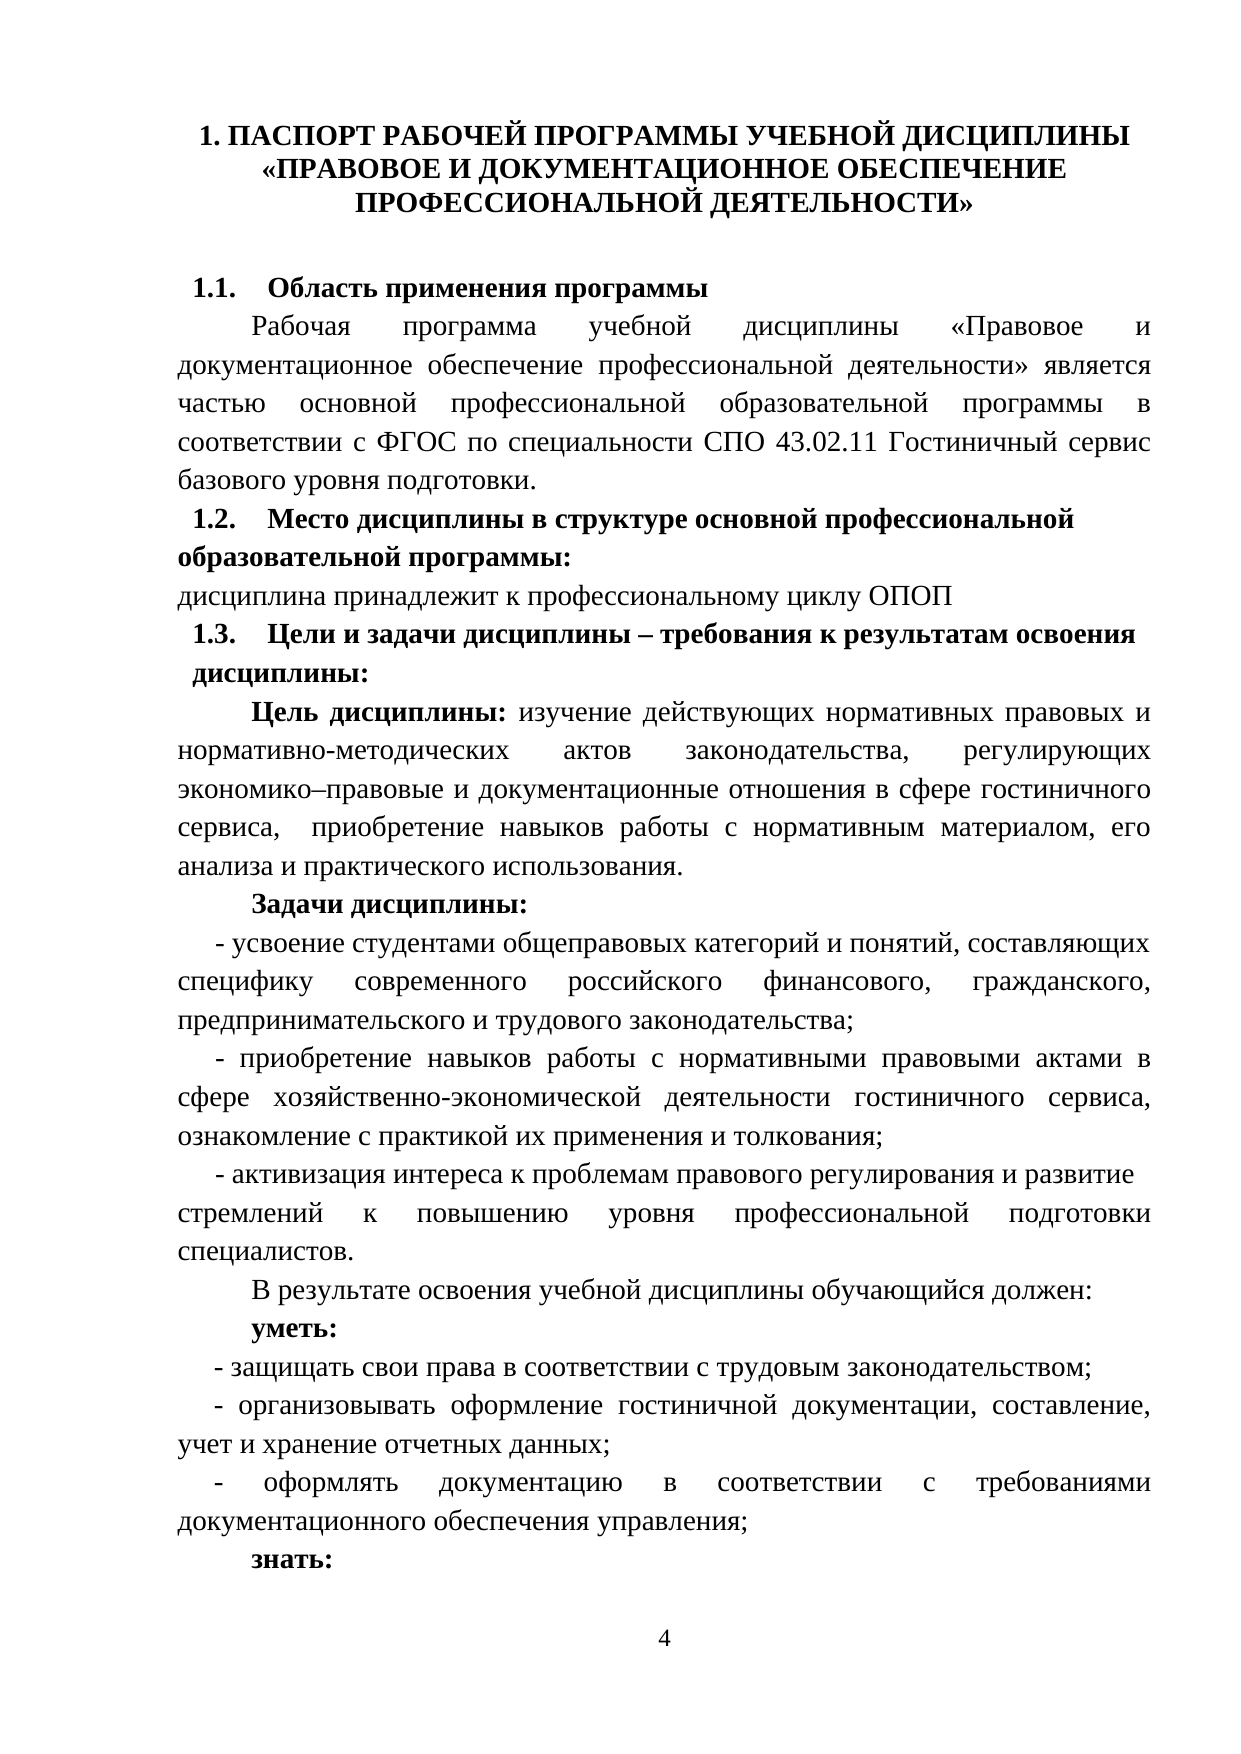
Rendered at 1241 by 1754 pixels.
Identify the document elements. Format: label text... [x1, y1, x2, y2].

text образовательной программы: [177, 539, 1152, 573]
text - организовывать оформление гостиничной документации, составление, учет и хранение отчетных данных; [177, 1387, 1152, 1459]
text - активизация интереса к проблемам правового регулирования и развитие [215, 1156, 1152, 1190]
list Цели и задачи дисциплины – требования к результатам освоения [192, 617, 1152, 650]
text дисциплина принадлежит к профессиональному циклу ОПОП [177, 578, 1152, 612]
text стремлений к повышению уровня профессиональной подготовки специалистов. [177, 1195, 1152, 1267]
text дисциплины: [192, 655, 1152, 689]
list Место дисциплины в структуре основной профессиональной [192, 501, 1152, 534]
text - усвоение студентами общеправовых категорий и понятий, составляющих [215, 925, 1152, 958]
text 1. ПАСПОРТ РАБОЧЕЙ ПРОГРАММЫ УЧЕБНОЙ ДИСЦИПЛИНЫ «ПРАВОВОЕ И ДОКУМЕНТАЦИОННОЕ ОБЕСПЕЧЕНИЕ ПРОФЕССИОНАЛЬНОЙ ДЕЯТЕЛЬНОСТИ» [177, 118, 1152, 219]
text Рабочая программа учебной дисциплины «Правовое и документационное обеспечение профессиональной деятельности» является частью основной профессиональной образовательной программы в соответствии с ФГОС по специальности СПО 43.02.11 Гостиничный сервис базового уровня подготовки. [177, 308, 1152, 496]
text уметь: [177, 1310, 1152, 1344]
text - приобретение навыков работы с нормативными правовыми актами в сфере хозяйственно-экономической деятельности гостиничного сервиса, ознакомление с практикой их применения и толкования; [177, 1041, 1152, 1151]
list Область применения программы [192, 270, 1171, 303]
text - оформлять документацию в соответствии с требованиями документационного обеспечения управления; [177, 1464, 1152, 1537]
text специфику современного российского финансового, гражданского, предпринимательского и трудового законодательства; [177, 963, 1152, 1036]
text Цель дисциплины: изучение действующих нормативных правовых и нормативно-методических актов законодательства, регулирующих экономико–правовые и документационные отношения в сфере гостиничного сервиса, приобретение навыков работы с нормативным материалом, его анализа и практического использования. [177, 694, 1152, 881]
text В результате освоения учебной дисциплины обучающийся должен: [177, 1272, 1152, 1305]
text Задачи дисциплины: [177, 886, 1152, 920]
text - защищать свои права в соответствии с трудовым законодательством; [177, 1349, 1152, 1382]
text знать: [251, 1542, 1152, 1575]
